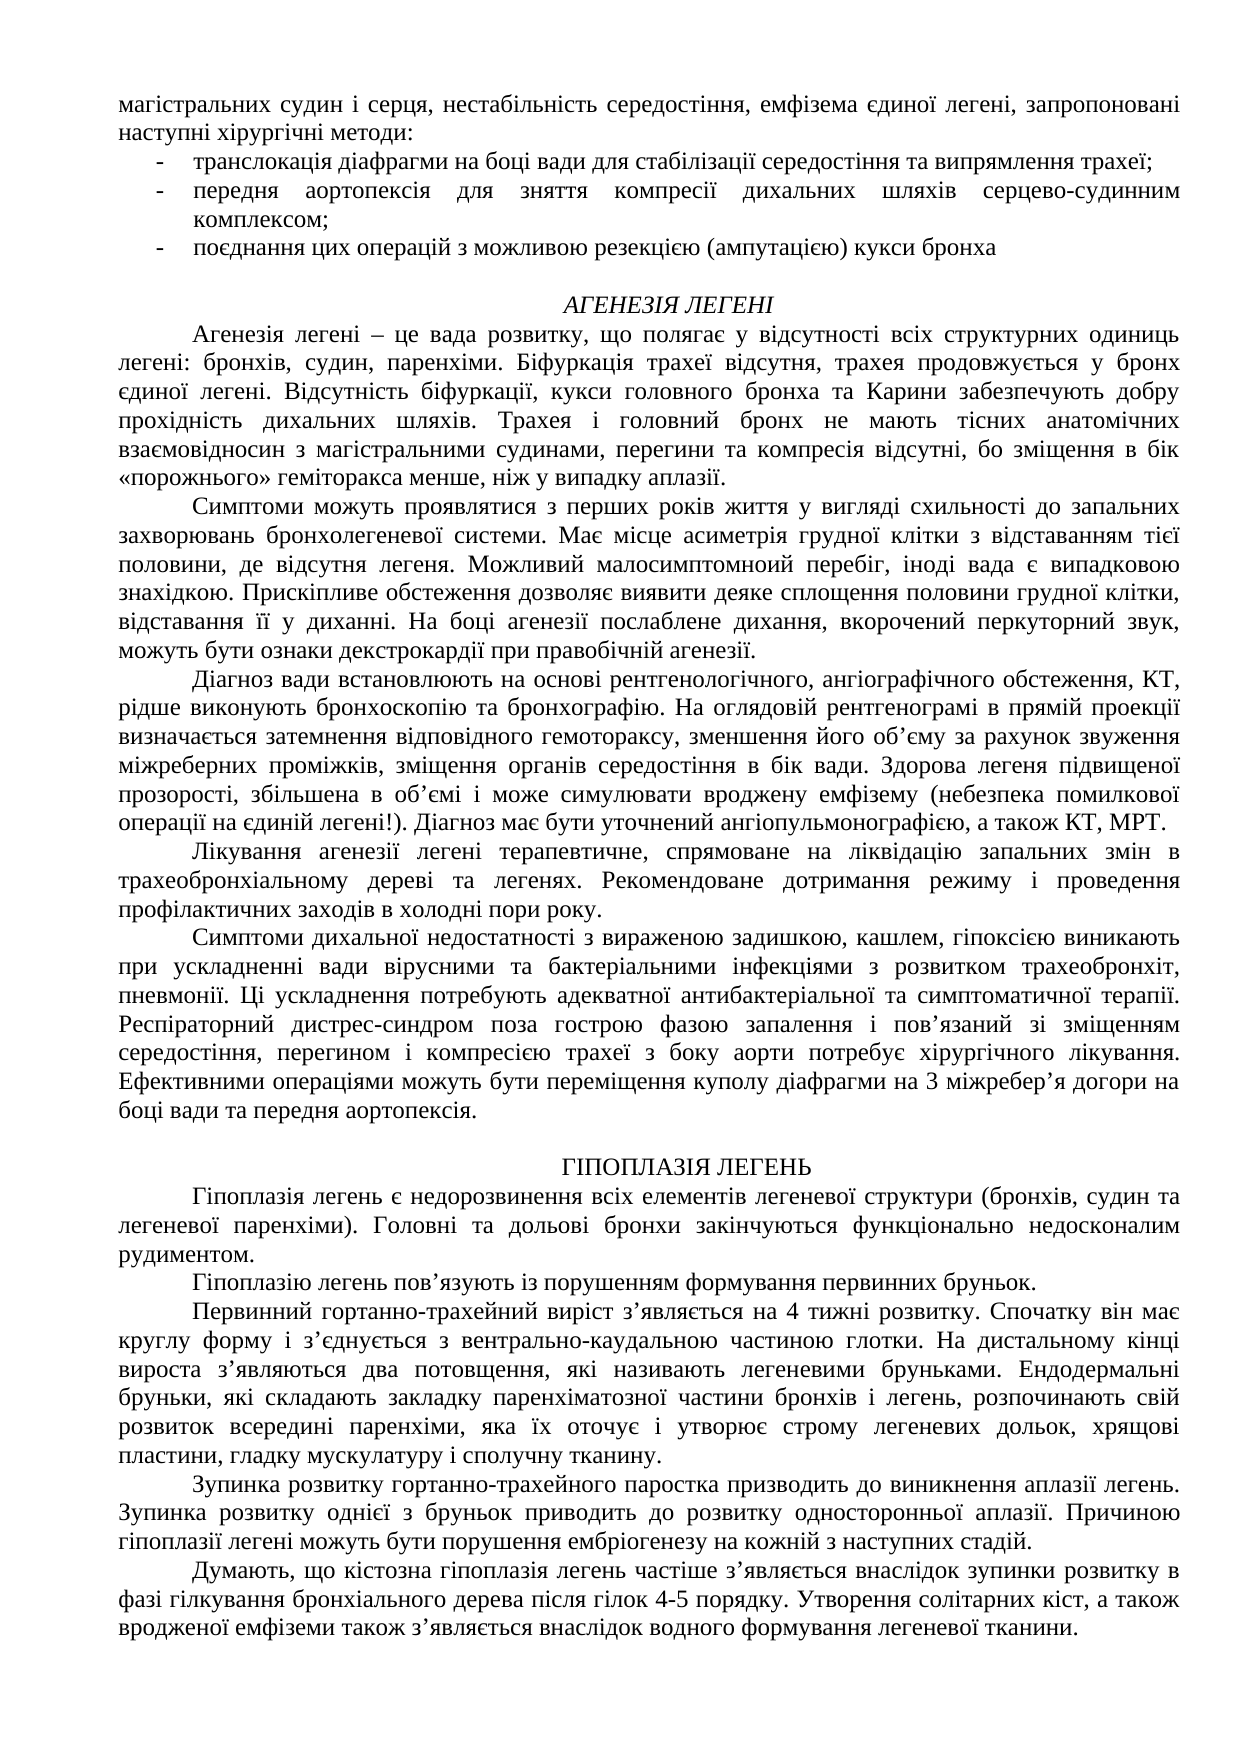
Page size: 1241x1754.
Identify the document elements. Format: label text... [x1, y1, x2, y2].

text Гіпоплазія легень є недорозвинення всіх елементів легеневої структури (бронхів, судин та легеневої паренхіми). Головні та дольові бронхи закінчуються функціонально недосконалим рудиментом. [118, 1181, 1181, 1267]
text Діагноз вади встановлюють на основі рентгенологічного, ангіографічного обстеження, КТ, рідше виконують бронхоскопію та бронхографію. На оглядовій рентгенограмі в прямій проекції визначається затемнення відповідного гемотораксу, зменшення його об’єму за рахунок звуження міжреберних проміжків, зміщення органів середостіння в бік вади. Здорова легеня підвищеної прозорості, збільшена в об’ємі і може симулювати вроджену емфізему (небезпека помилкової операції на єдиній легені!). Діагноз має бути уточнений ангіопульмонографією, а також КТ, МРТ. [118, 664, 1181, 836]
text Первинний гортанно-трахейний виріст з’являється на 4 тижні розвитку. Спочатку він має круглу форму і з’єднується з вентрально-каудальною частиною глотки. На дистальному кінці вироста з’являються два потовщення, які називають легеневими бруньками. Ендодермальні бруньки, які складають закладку паренхіматозної частини бронхів і легень, розпочинають свій розвиток всередині паренхіми, яка їх оточує і утворює строму легеневих дольок, хрящові пластини, гладку мускулатуру і сполучну тканину. [118, 1296, 1181, 1469]
text Агенезія легені – це вада розвитку, що полягає у відсутності всіх структурних одиниць легені: бронхів, судин, паренхіми. Біфуркація трахеї відсутня, трахея продовжується у бронх єдиної легені. Відсутність біфуркації, кукси головного бронха та Карини забезпечують добру прохідність дихальних шляхів. Трахея і головний бронх не мають тісних анатомічних взаємовідносин з магістральними судинами, перегини та компресія відсутні, бо зміщення в бік «порожнього» геміторакса менше, ніж у випадку аплазії. [118, 319, 1181, 491]
list передня аортопексія для зняття компресії дихальних шляхів серцево-судинним комплексом; [156, 175, 1181, 232]
text Симптоми дихальної недостатності з вираженою задишкою, кашлем, гіпоксією виникають при ускладненні вади вірусними та бактеріальними інфекціями з розвитком трахеобронхіт, пневмонії. Ці ускладнення потребують адекватної антибактеріальної та симптоматичної терапії. Респіраторний дистрес-синдром поза гострою фазою запалення і пов’язаний зі зміщенням середостіння, перегином і компресією трахеї з боку аорти потребує хірургічного лікування. Ефективними операціями можуть бути переміщення куполу діафрагми на 3 міжребер’я догори на боці вади та передня аортопексія. [118, 922, 1181, 1124]
text Гіпоплазію легень пов’язують із порушенням формування первинних бруньок. [118, 1267, 1181, 1296]
list транслокація діафрагми на боці вади для стабілізації середостіння та випрямлення трахеї; [156, 146, 1181, 175]
text АГЕНЕЗІЯ ЛЕГЕНІ [156, 290, 1181, 319]
text ГІПОПЛАЗІЯ ЛЕГЕНЬ [118, 1152, 1181, 1181]
text Симптоми можуть проявлятися з перших років життя у вигляді схильності до запальних захворювань бронхолегеневої системи. Має місце асиметрія грудної клітки з відставанням тієї половини, де відсутня легеня. Можливий малосимптомноий перебіг, іноді вада є випадковою знахідкою. Прискіпливе обстеження дозволяє виявити деяке сплощення половини грудної клітки, відставання її у диханні. На боці агенезії послаблене дихання, вкорочений перкуторний звук, можуть бути ознаки декстрокардії при правобічній агенезії. [118, 491, 1181, 664]
text Думають, що кістозна гіпоплазія легень частіше з’являється внаслідок зупинки розвитку в фазі гілкування бронхіального дерева після гілок 4-5 порядку. Утворення солітарних кіст, а також вродженої емфіземи також з’являється внаслідок водного формування легеневої тканини. [118, 1555, 1181, 1641]
text Лікування агенезії легені терапевтичне, спрямоване на ліквідацію запальних змін в трахеобронхіальному дереві та легенях. Рекомендоване дотримання режиму і проведення профілактичних заходів в холодні пори року. [118, 836, 1181, 922]
text Зупинка розвитку гортанно-трахейного паростка призводить до виникнення аплазії легень. Зупинка розвитку однієї з бруньок приводить до розвитку односторонньої аплазії. Причиною гіпоплазії легені можуть бути порушення ембріогенезу на кожній з наступних стадій. [118, 1469, 1181, 1555]
list поєднання цих операцій з можливою резекцією (ампутацією) кукси бронха [156, 232, 1181, 261]
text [118, 89, 1181, 146]
